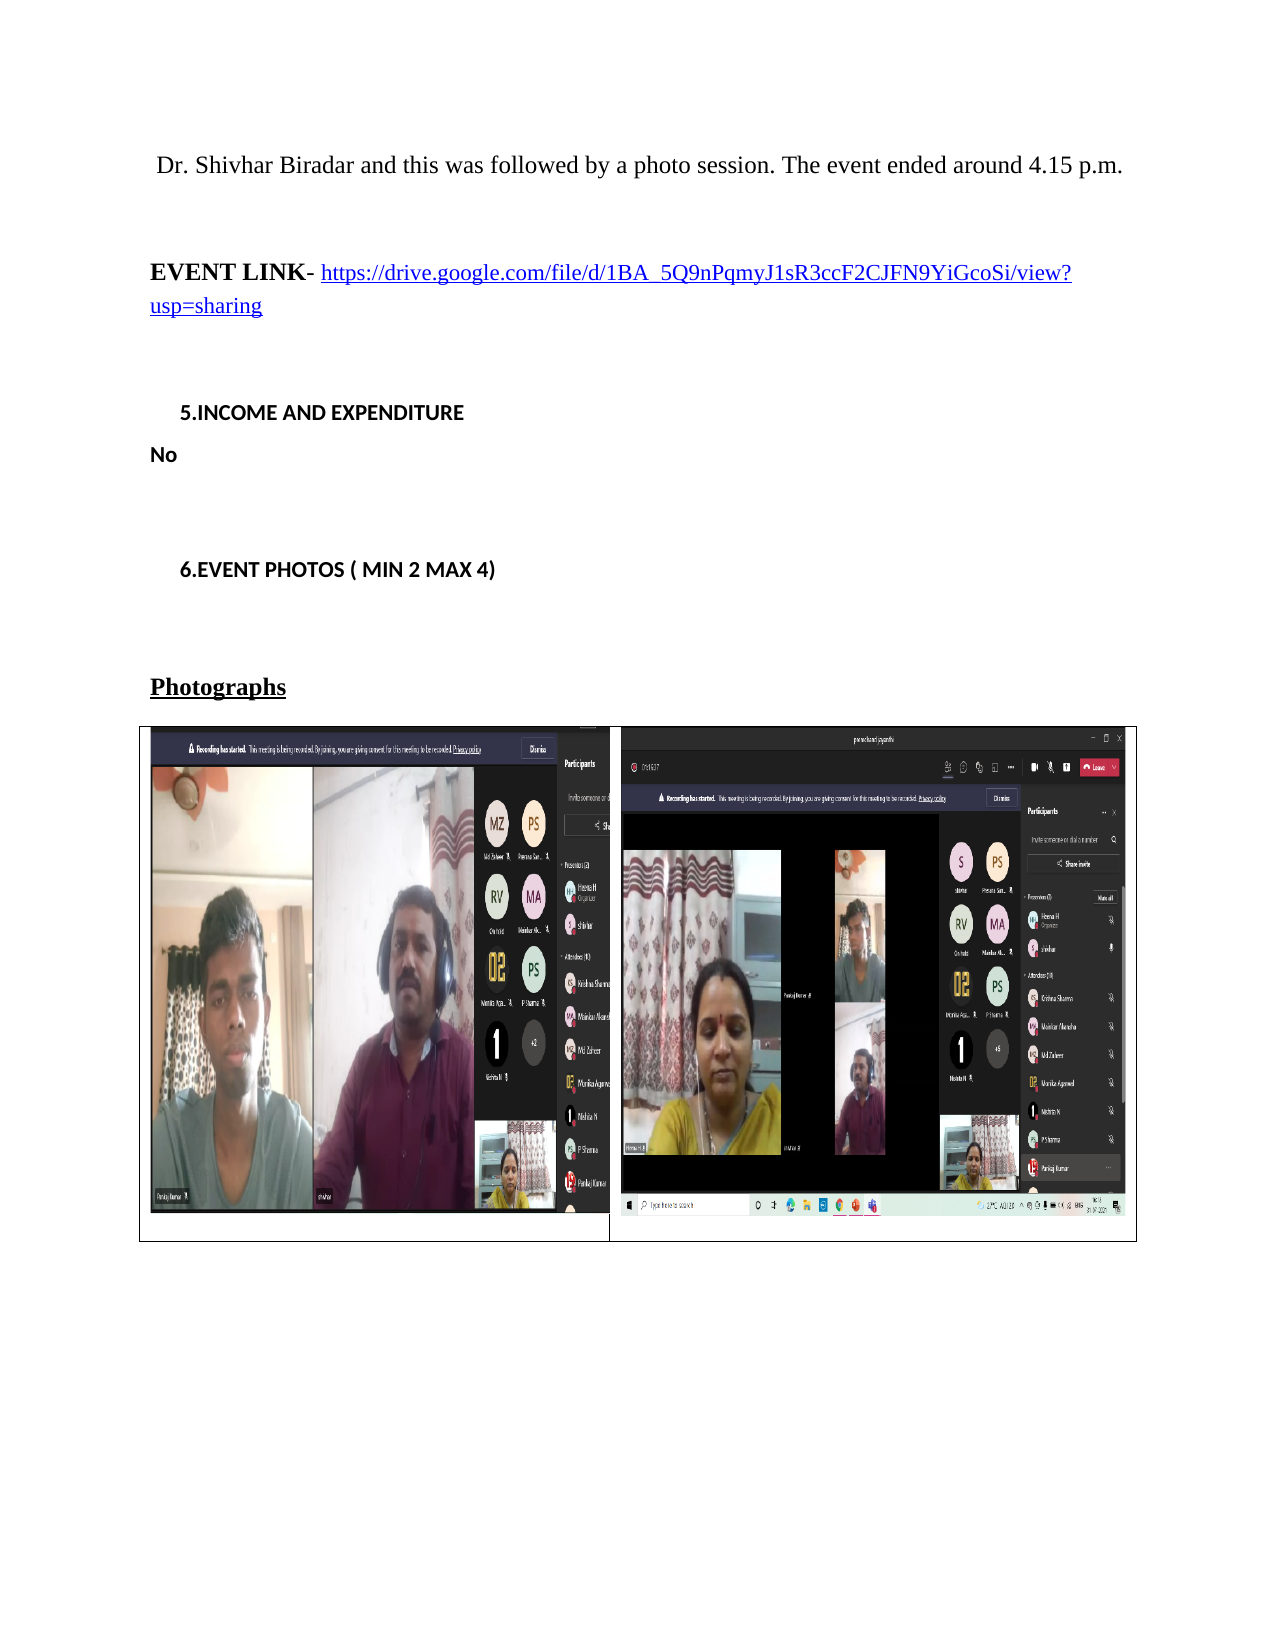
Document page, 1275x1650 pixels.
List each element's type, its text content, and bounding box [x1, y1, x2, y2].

text No [150, 440, 1125, 468]
picture [150, 727, 610, 1214]
text 5.INCOME AND EXPENDITURE [179, 398, 1125, 426]
text EVENT LINK- https://drive.google.com/file/d/1BA_5Q9nPqmyJ1sR3ccF2CJFN9YiGcoSi/view?usp=sharing [150, 257, 1125, 319]
text 6.EVENT PHOTOS ( MIN 2 MAX 4) [179, 556, 1125, 584]
table_header [610, 727, 1136, 1241]
picture [621, 727, 1126, 1216]
table_header [140, 727, 609, 1241]
text Photographs [150, 672, 1125, 701]
text Dr. Shivhar Biradar and this was followed by a photo session. The event ended around 4.15 p.m. [150, 150, 1125, 179]
